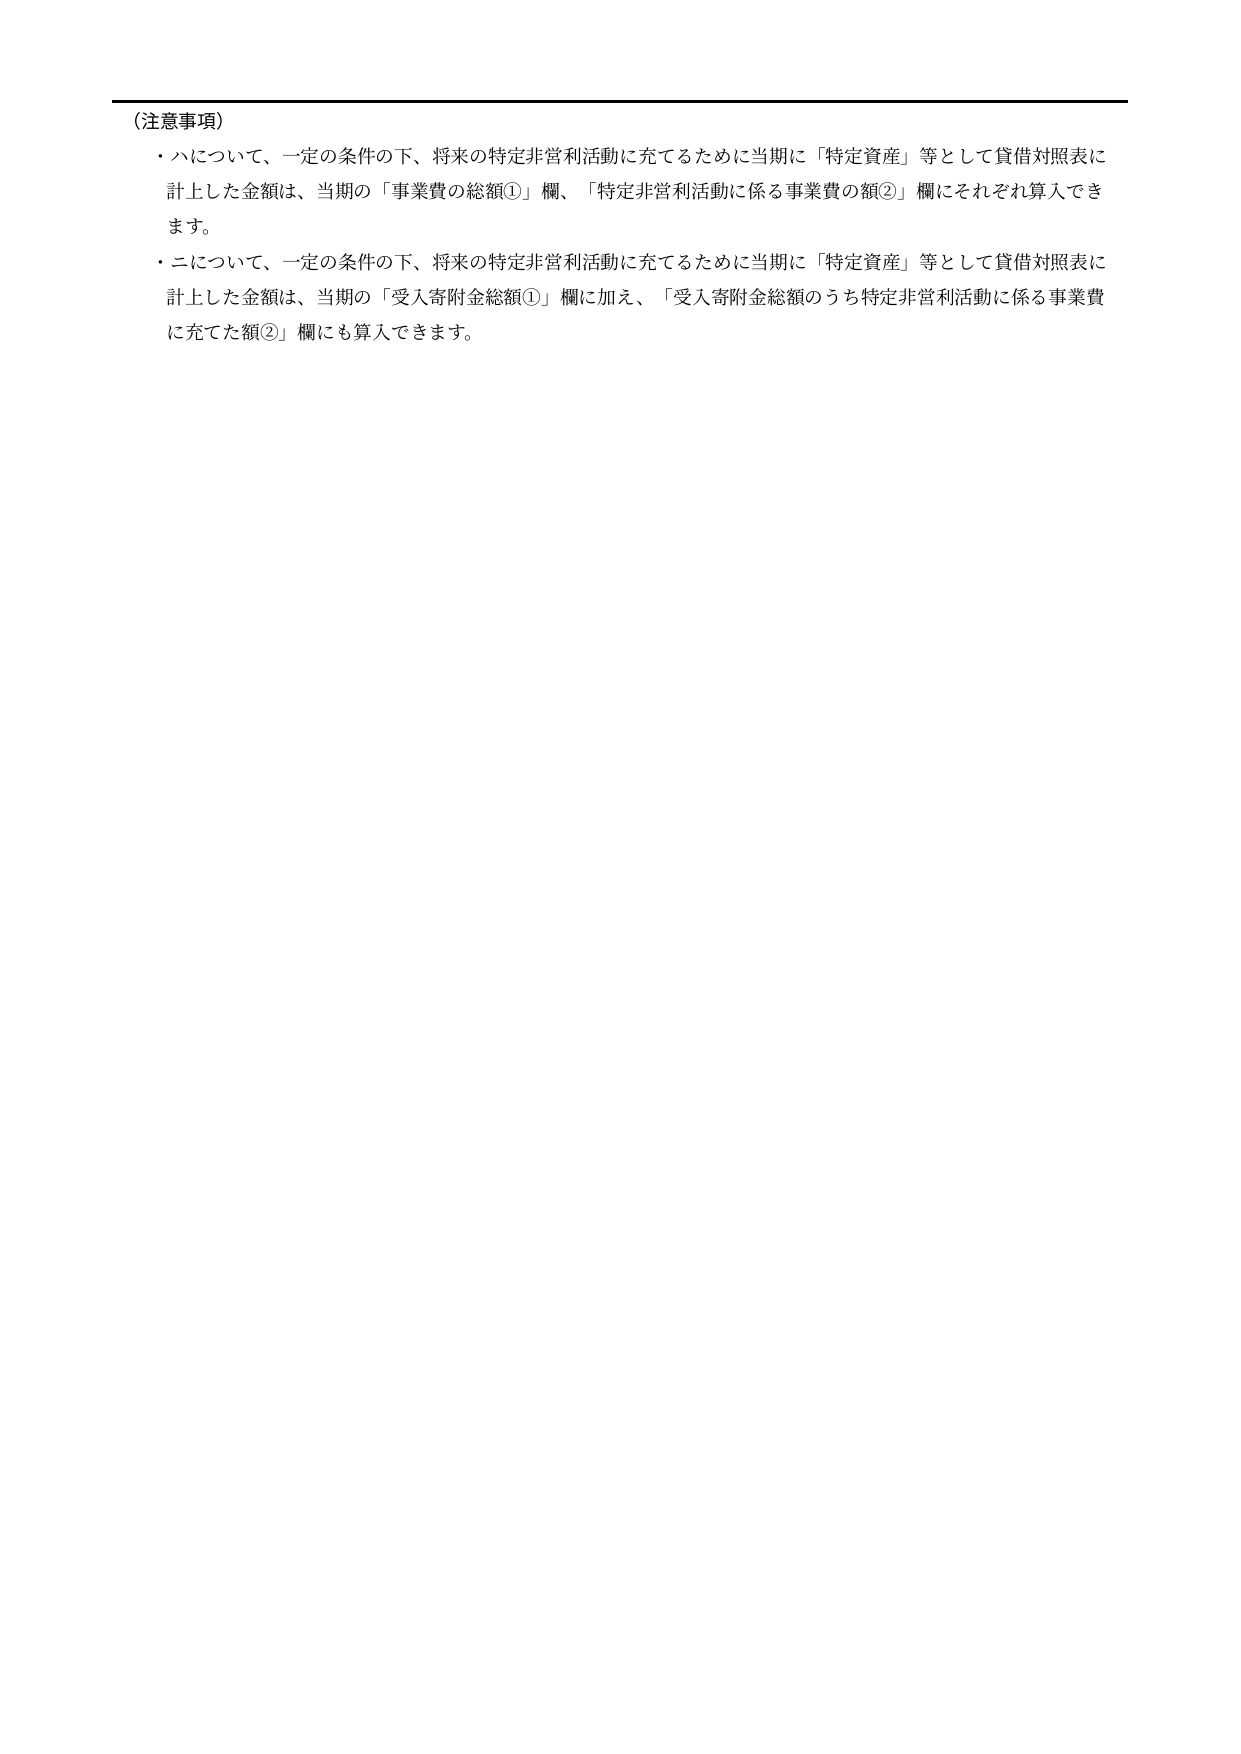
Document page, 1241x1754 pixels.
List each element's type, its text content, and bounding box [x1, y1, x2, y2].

table_cell （注意事項） ・ハについて、一定の条件の下、将来の特定非営利活動に充てるために当期に「特定資産」等として貸借対照表に計上した金額は、当期の「事業費の総額①」欄、「特定非営利活動に係る事業費の額②」欄にそれぞれ算入できます。 ・ニについて、一定の条件の下、将来の特定非営利活動に充てるために当期に「特定資産」等として貸借対照表に計上した金額は、当期の「受入寄附金総額①」欄に加え、「受入寄附金総額のうち特定非営利活動に係る事業費に充てた額②」欄にも算入できます。 [112, 103, 1128, 349]
